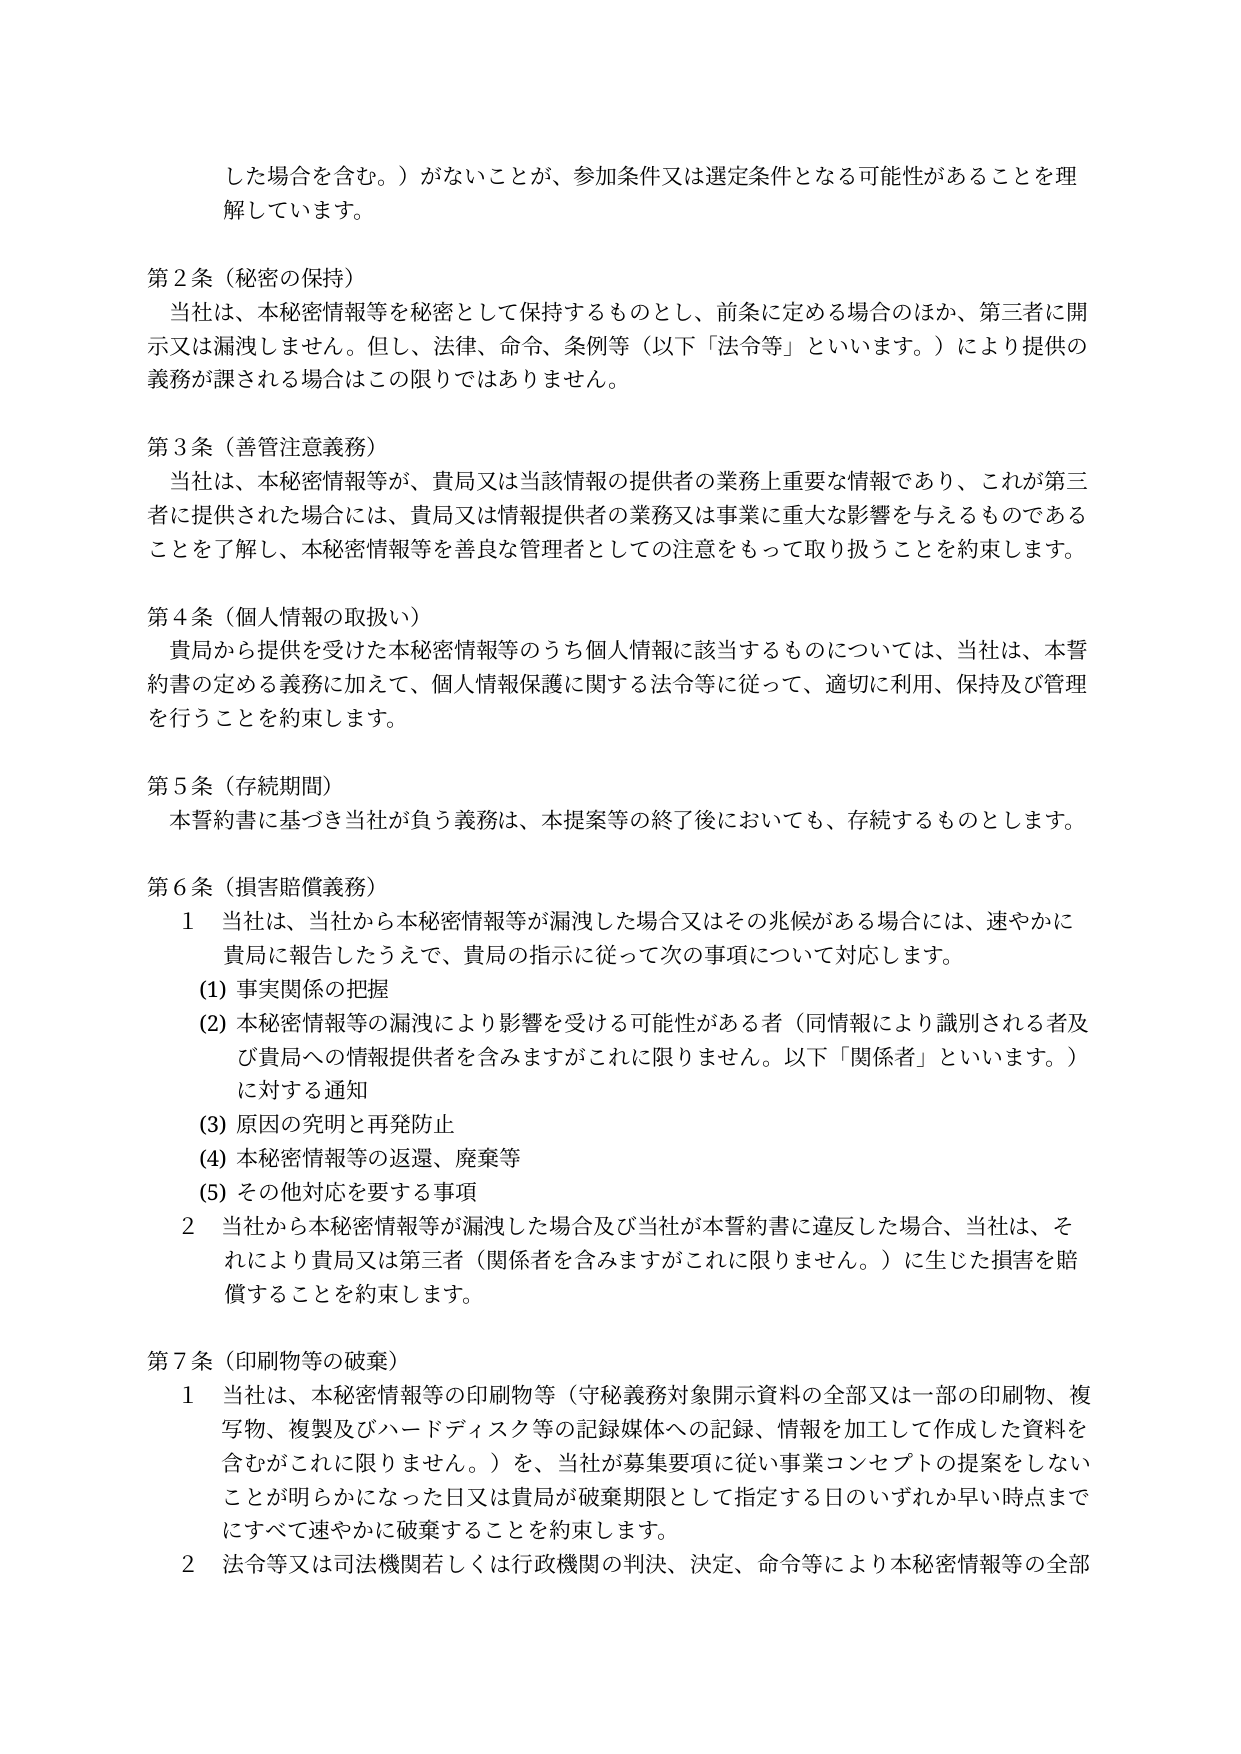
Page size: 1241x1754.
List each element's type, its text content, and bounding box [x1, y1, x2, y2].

text 第３条（善管注意義務） [148, 429, 1092, 463]
text 第７条（印刷物等の破棄） [148, 1343, 1048, 1377]
list 事実関係の把握 [199, 971, 1092, 1005]
text 当社は、本秘密情報等が、貴局又は当該情報の提供者の業務上重要な情報であり、これが第三者に提供された場合には、貴局又は情報提供者の業務又は事業に重大な影響を与えるものであることを了解し、本秘密情報等を善良な管理者としての注意をもって取り扱うことを約束します。 [148, 463, 1092, 565]
text １ 当社は、当社から本秘密情報等が漏洩した場合又はその兆候がある場合には、速やかに貴局に報告したうえで、貴局の指示に従って次の事項について対応します。 [177, 903, 1092, 971]
text 第５条（存続期間） [148, 768, 1092, 802]
text １ 当社は、本秘密情報等の印刷物等（守秘義務対象開示資料の全部又は一部の印刷物、複写物、複製及びハードディスク等の記録媒体への記録、情報を加工して作成した資料を含むがこれに限りません。）を、当社が募集要項に従い事業コンセプトの提案をしないことが明らかになった日又は貴局が破棄期限として指定する日のいずれか早い時点までにすべて速やかに破棄することを約束します。 [177, 1377, 1092, 1546]
text 第２条（秘密の保持） [148, 260, 1092, 294]
text 当社は、本秘密情報等を秘密として保持するものとし、前条に定める場合のほか、第三者に開示又は漏洩しません。但し、法律、命令、条例等（以下「法令等」といいます。）により提供の義務が課される場合はこの限りではありません。 [148, 294, 1092, 395]
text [177, 1546, 1092, 1580]
list 原因の究明と再発防止 [199, 1106, 1092, 1140]
text 第４条（個人情報の取扱い） [148, 598, 1092, 632]
text ２ 当社から本秘密情報等が漏洩した場合及び当社が本誓約書に違反した場合、当社は、それにより貴局又は第三者（関係者を含みますがこれに限りません。）に生じた損害を賠償することを約束します。 [177, 1208, 1092, 1309]
list 本秘密情報等の返還、廃棄等 [199, 1140, 1092, 1174]
list 本秘密情報等の漏洩により影響を受ける可能性がある者（同情報により識別される者及び貴局への情報提供者を含みますがこれに限りません。以下「関係者」といいます。）に対する通知 [199, 1005, 1092, 1106]
text 本誓約書に基づき当社が負う義務は、本提案等の終了後においても、存続するものとします。 [148, 802, 1092, 836]
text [177, 158, 1092, 226]
text 貴局から提供を受けた本秘密情報等のうち個人情報に該当するものについては、当社は、本誓約書の定める義務に加えて、個人情報保護に関する法令等に従って、適切に利用、保持及び管理を行うことを約束します。 [148, 632, 1092, 734]
text 第６条（損害賠償義務） [148, 869, 1092, 903]
list その他対応を要する事項 [199, 1174, 1092, 1208]
